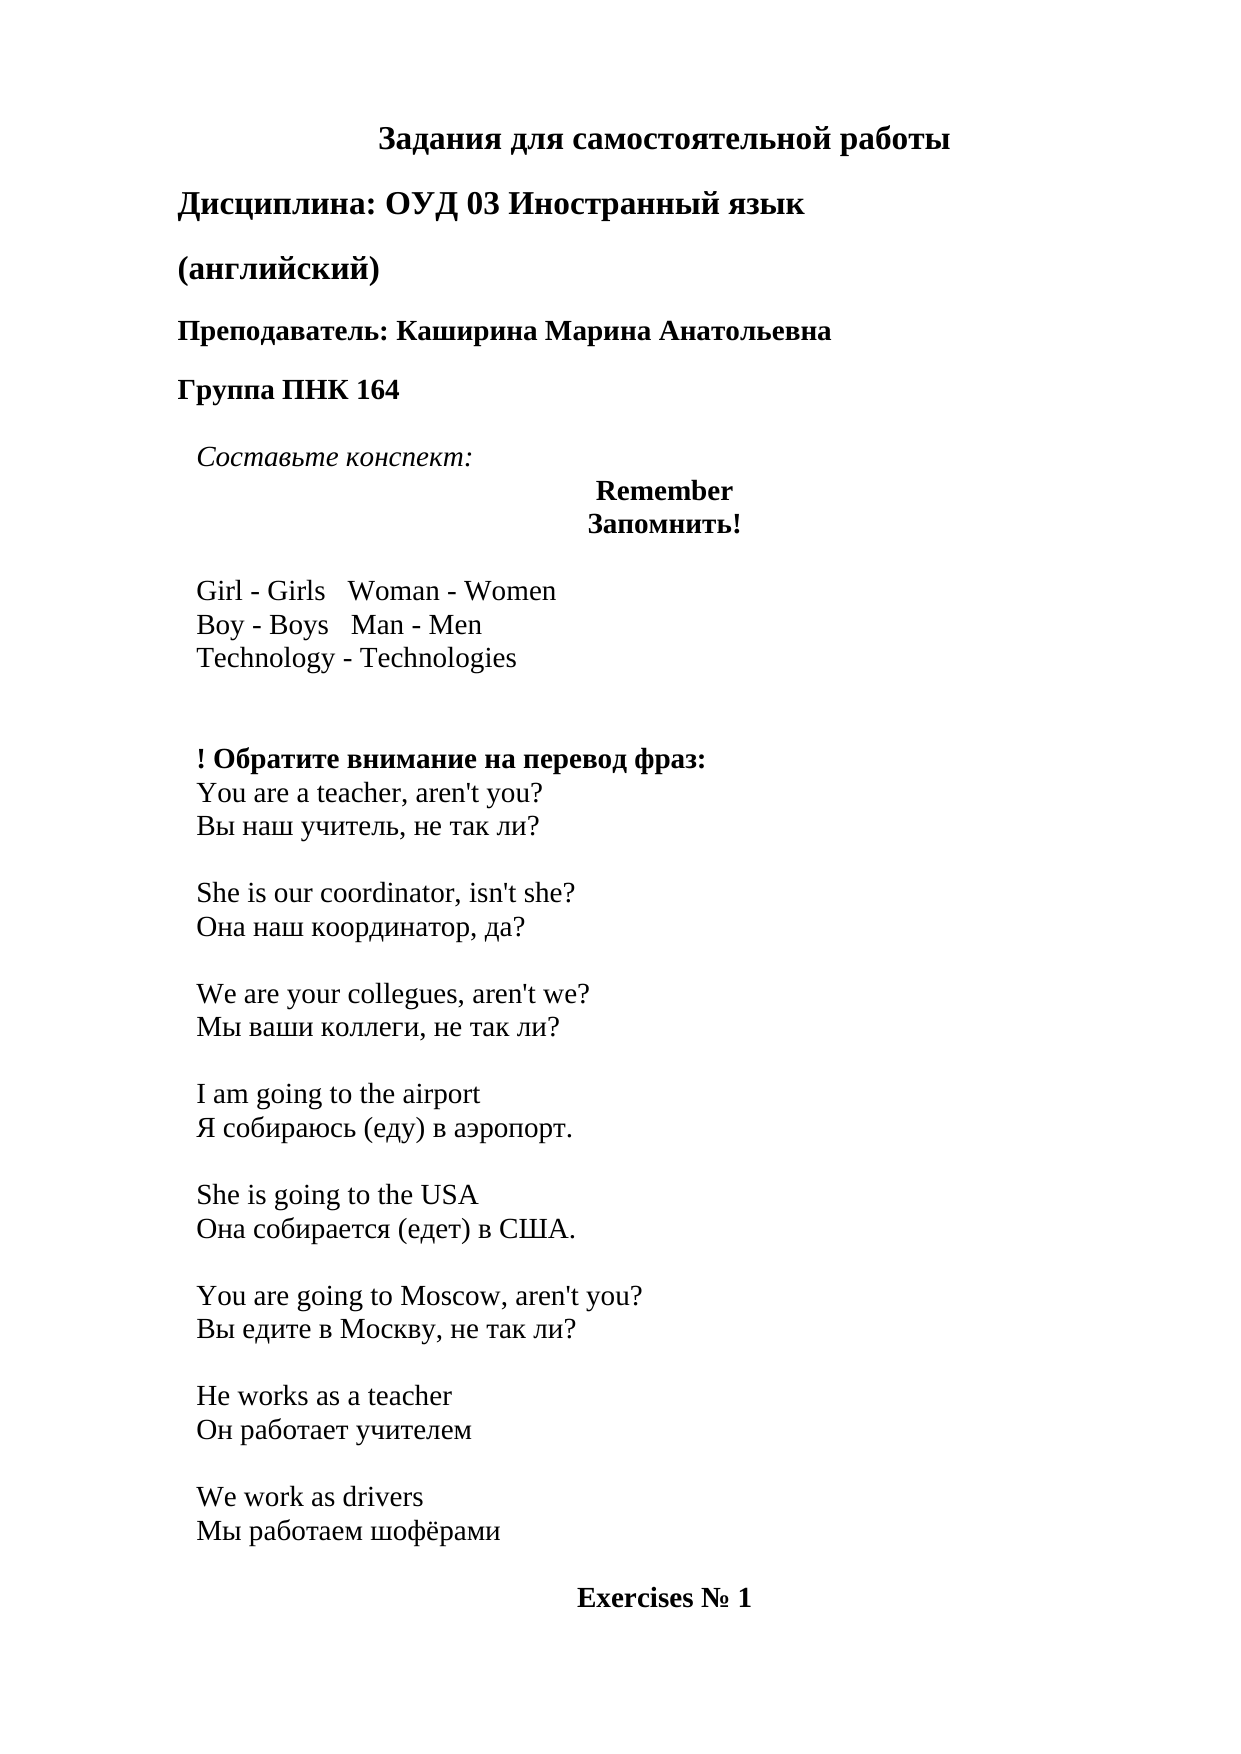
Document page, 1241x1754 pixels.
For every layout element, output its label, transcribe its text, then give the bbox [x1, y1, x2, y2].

text You are going to Moscow, aren't you? [177, 1278, 1152, 1311]
text Girl - Girls Woman - Women [177, 573, 1152, 607]
text Она наш координатор, да? [177, 909, 1152, 942]
text She is our coordinator, isn't she? [177, 875, 1152, 909]
text We are your collegues, aren't we? [177, 976, 1152, 1009]
text Дисциплина: ОУД 03 Иностранный язык [177, 183, 1152, 221]
text You are a teacher, aren't you? [177, 775, 1152, 808]
text She is going to the USA [177, 1177, 1152, 1211]
text Boy - Boys Man - Men [177, 607, 1152, 641]
text Преподаватель: Каширина Марина Анатольевна [177, 313, 1152, 346]
text Мы работаем шофёрами [177, 1513, 1152, 1546]
text Remember [177, 473, 1152, 506]
text Группа ПНК 164 [177, 372, 1152, 406]
text Я собираюсь (еду) в аэропорт. [177, 1110, 1152, 1144]
text Задания для самостоятельной работы [177, 118, 1152, 156]
text Она собирается (едет) в США. [177, 1211, 1152, 1244]
text Составьте конспект: [177, 439, 1152, 473]
text I am going to the airport [177, 1077, 1152, 1110]
text We work as drivers [177, 1479, 1152, 1513]
text Вы наш учитель, не так ли? [177, 808, 1152, 842]
text Exercises № 1 [177, 1580, 1152, 1613]
text Вы едите в Москву, не так ли? [177, 1311, 1152, 1345]
text (английский) [177, 248, 1152, 286]
text Technology - Technologies [177, 641, 1152, 674]
text ! Обратите внимание на перевод фраз: [177, 741, 1152, 775]
text Мы ваши коллеги, не так ли? [177, 1009, 1152, 1043]
text Он работает учителем [177, 1412, 1152, 1446]
text Не works as a teacher [177, 1378, 1152, 1412]
text Запомнить! [177, 506, 1152, 540]
